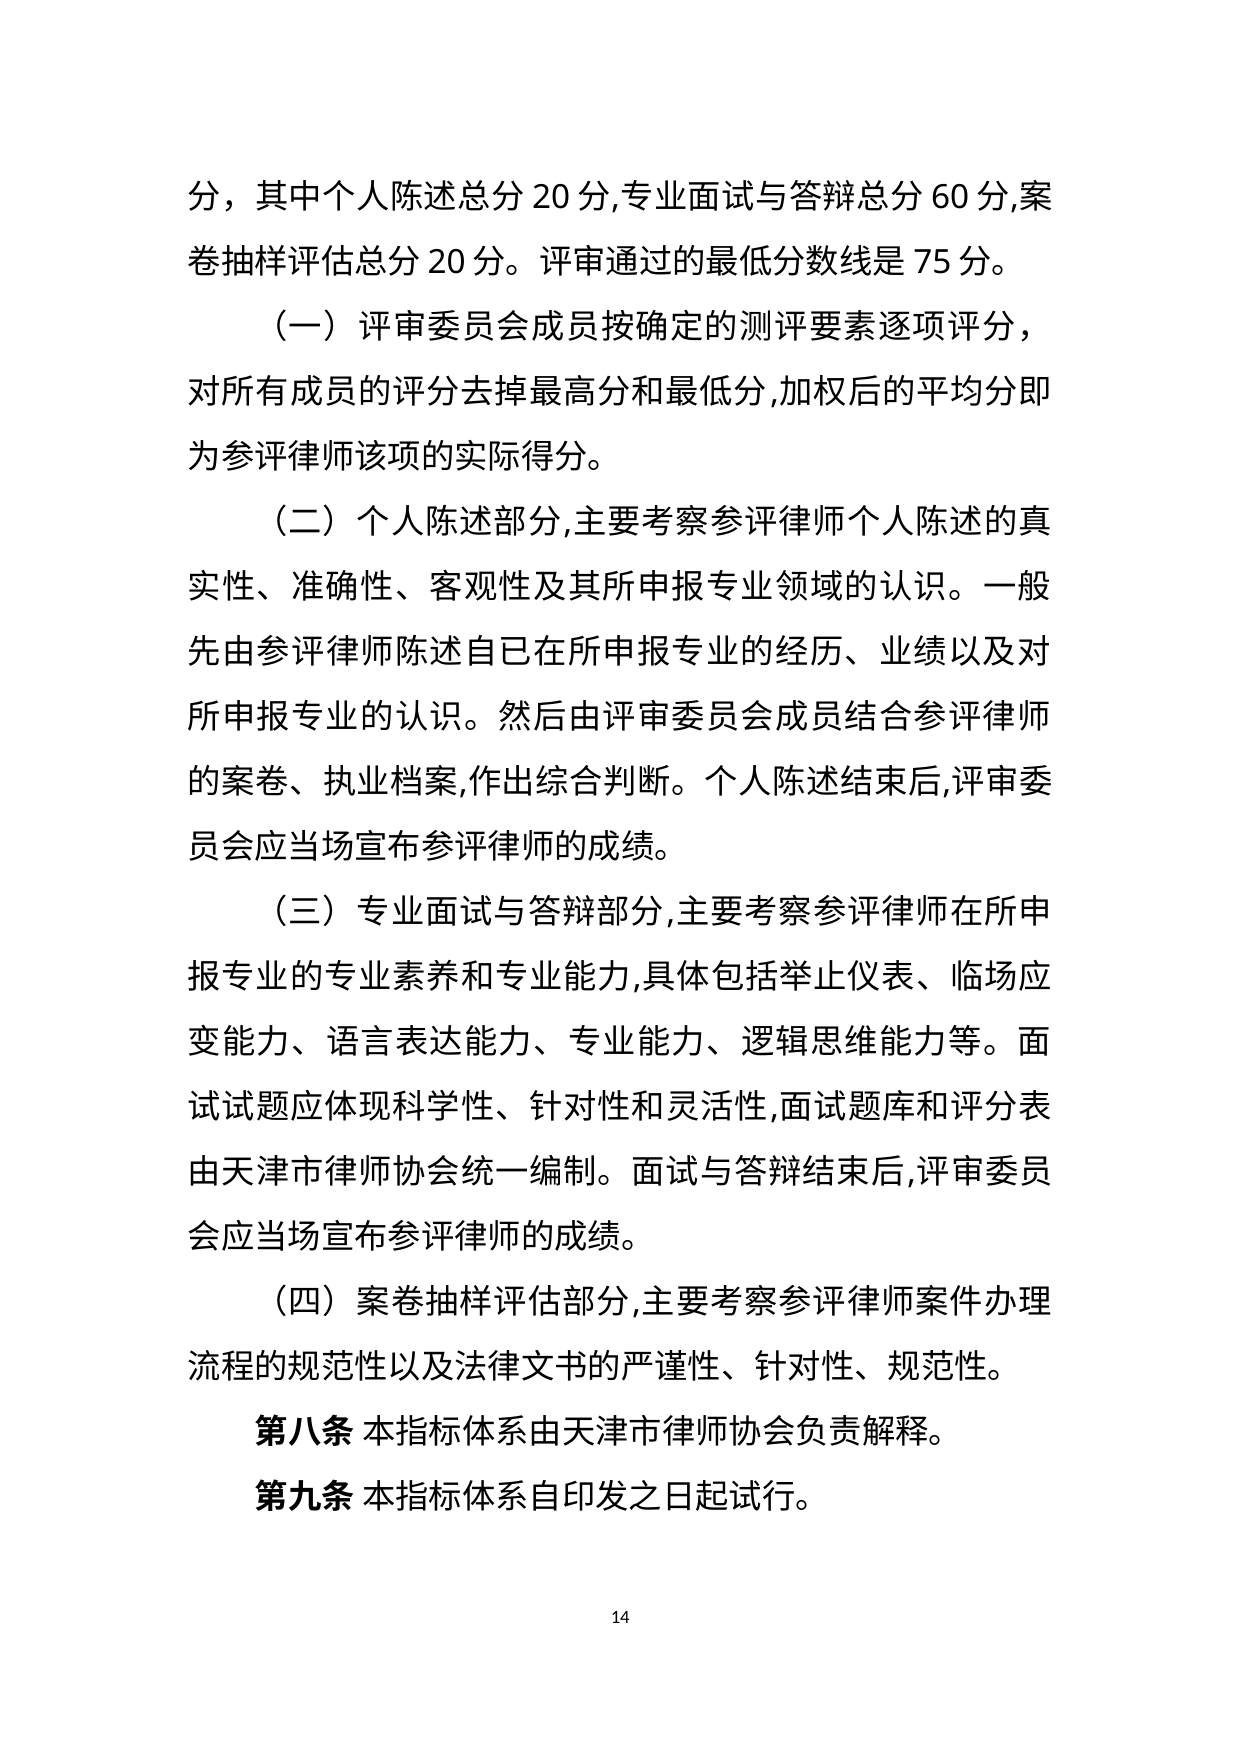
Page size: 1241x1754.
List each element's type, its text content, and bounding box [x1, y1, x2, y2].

text （二）个人陈述部分,主要考察参评律师个人陈述的真实性、准确性、客观性及其所申报专业领域的认识。一般先由参评律师陈述自已在所申报专业的经历、业绩以及对所申报专业的认识。然后由评审委员会成员结合参评律师的案卷、执业档案,作出综合判断。个人陈述结束后,评审委员会应当场宣布参评律师的成绩。 [187, 487, 1053, 877]
text （一）评审委员会成员按确定的测评要素逐项评分，对所有成员的评分去掉最高分和最低分,加权后的平均分即为参评律师该项的实际得分。 [187, 292, 1053, 487]
text 第八条 本指标体系由天津市律师协会负责解释。 [187, 1397, 1053, 1462]
text （四）案卷抽样评估部分,主要考察参评律师案件办理流程的规范性以及法律文书的严谨性、针对性、规范性。 [187, 1267, 1053, 1397]
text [187, 162, 1053, 292]
text （三）专业面试与答辩部分,主要考察参评律师在所申报专业的专业素养和专业能力,具体包括举止仪表、临场应变能力、语言表达能力、专业能力、逻辑思维能力等。面试试题应体现科学性、针对性和灵活性,面试题库和评分表由天津市律师协会统一编制。面试与答辩结束后,评审委员会应当场宣布参评律师的成绩。 [187, 877, 1053, 1267]
text 第九条 本指标体系自印发之日起试行。 [187, 1462, 1053, 1527]
